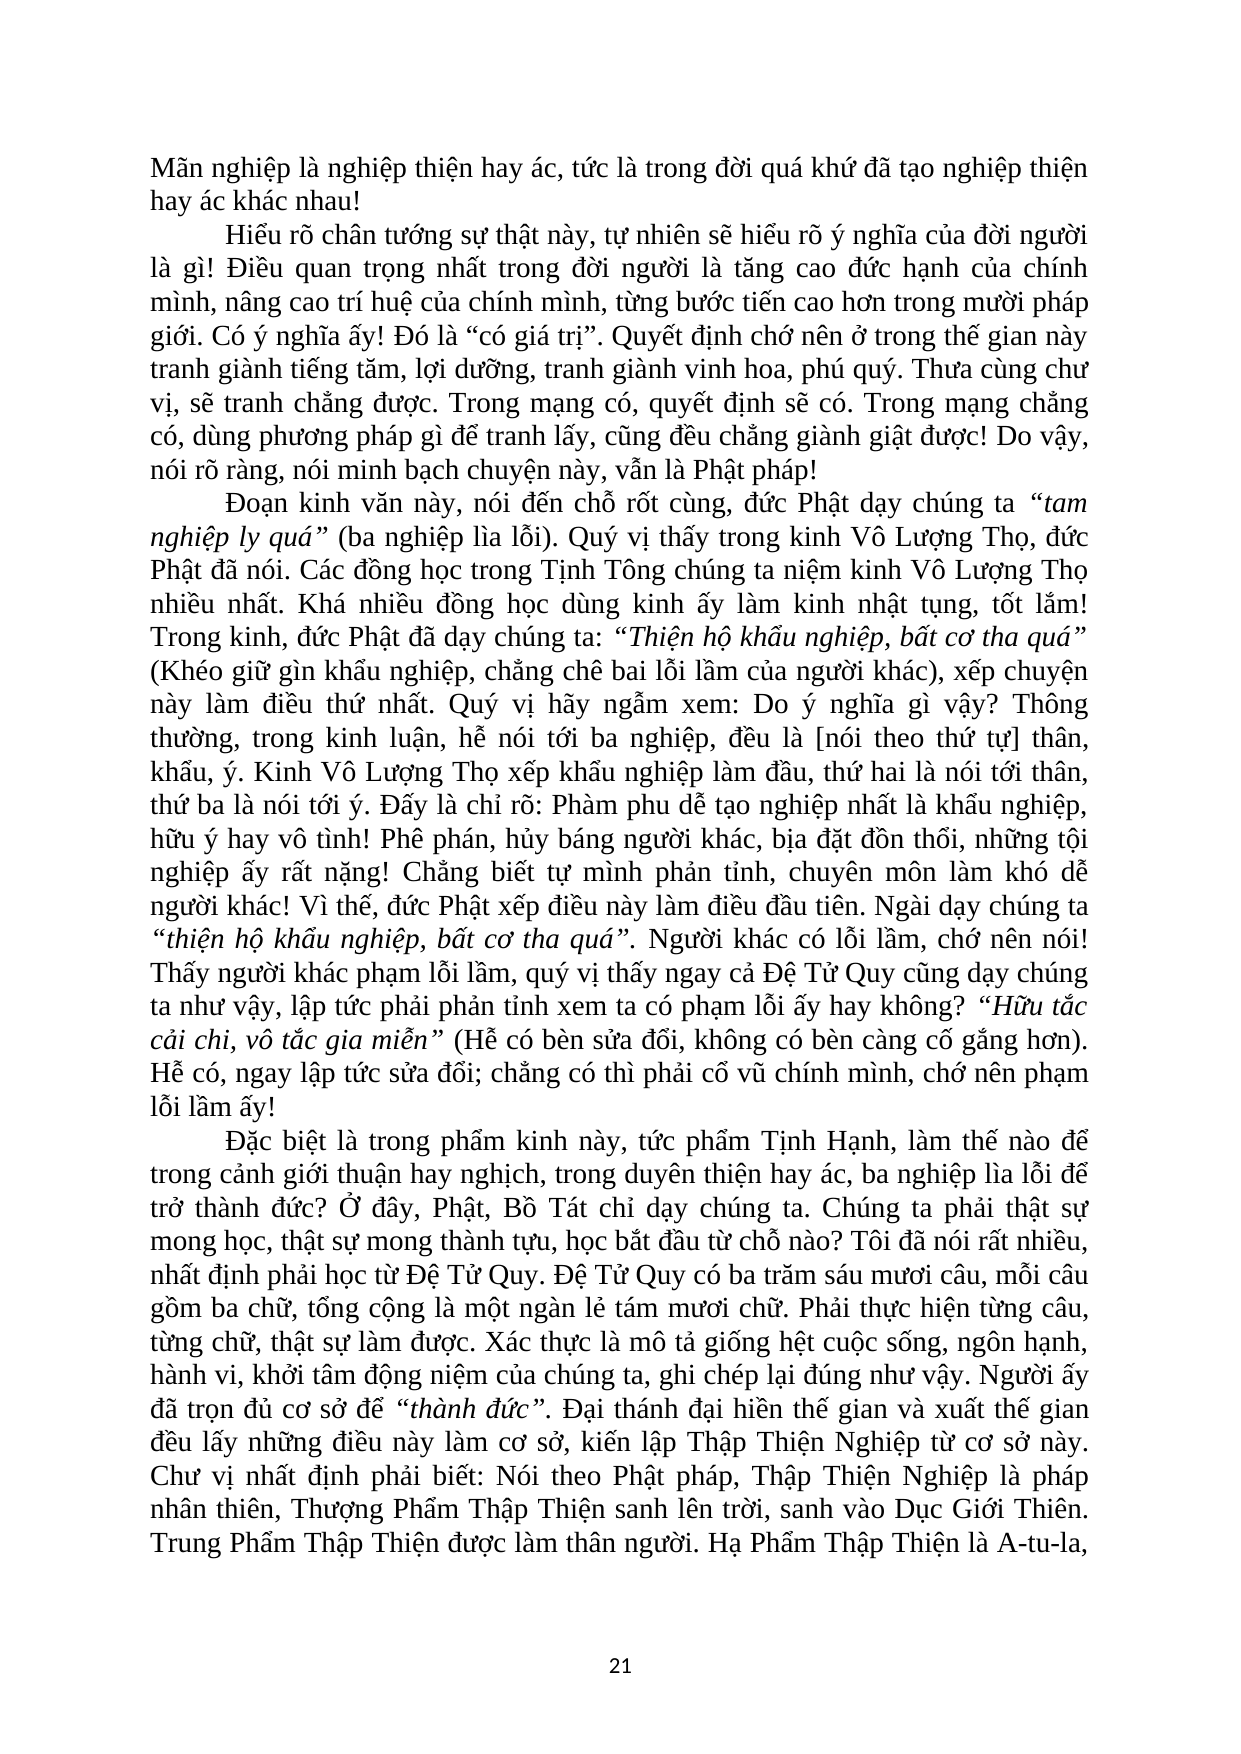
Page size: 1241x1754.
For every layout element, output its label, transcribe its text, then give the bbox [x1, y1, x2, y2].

text Hiểu rõ chân tướng sự thật này, tự nhiên sẽ hiểu rõ ý nghĩa của đời người là gì! Điều quan trọng nhất trong đời người là tăng cao đức hạnh của chính mình, nâng cao trí huệ của chính mình, từng bước tiến cao hơn trong mười pháp giới. Có ý nghĩa ấy! Đó là “có giá trị”. Quyết định chớ nên ở trong thế gian này tranh giành tiếng tăm, lợi dưỡng, tranh giành vinh hoa, phú quý. Thưa cùng chư vị, sẽ tranh chẳng được. Trong mạng có, quyết định sẽ có. Trong mạng chẳng có, dùng phương pháp gì để tranh lấy, cũng đều chẳng giành giật được! Do vậy, nói rõ ràng, nói minh bạch chuyện này, vẫn là Phật pháp! [150, 217, 1090, 485]
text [150, 1123, 1090, 1559]
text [150, 150, 1090, 217]
text Đoạn kinh văn này, nói đến chỗ rốt cùng, đức Phật dạy chúng ta “tam nghiệp ly quá” (ba nghiệp lìa lỗi). Quý vị thấy trong kinh Vô Lượng Thọ, đức Phật đã nói. Các đồng học trong Tịnh Tông chúng ta niệm kinh Vô Lượng Thọ nhiều nhất. Khá nhiều đồng học dùng kinh ấy làm kinh nhật tụng, tốt lắm! Trong kinh, đức Phật đã dạy chúng ta: “Thiện hộ khẩu nghiệp, bất cơ tha quá” (Khéo giữ gìn khẩu nghiệp, chẳng chê bai lỗi lầm của người khác), xếp chuyện này làm điều thứ nhất. Quý vị hãy ngẫm xem: Do ý nghĩa gì vậy? Thông thường, trong kinh luận, hễ nói tới ba nghiệp, đều là [nói theo thứ tự] thân, khẩu, ý. Kinh Vô Lượng Thọ xếp khẩu nghiệp làm đầu, thứ hai là nói tới thân, thứ ba là nói tới ý. Đấy là chỉ rõ: Phàm phu dễ tạo nghiệp nhất là khẩu nghiệp, hữu ý hay vô tình! Phê phán, hủy báng người khác, bịa đặt đồn thổi, những tội nghiệp ấy rất nặng! Chẳng biết tự mình phản tỉnh, chuyên môn làm khó dễ người khác! Vì thế, đức Phật xếp điều này làm điều đầu tiên. Ngài dạy chúng ta “thiện hộ khẩu nghiệp, bất cơ tha quá”. Người khác có lỗi lầm, chớ nên nói! Thấy người khác phạm lỗi lầm, quý vị thấy ngay cả Đệ Tử Quy cũng dạy chúng ta như vậy, lập tức phải phản tỉnh xem ta có phạm lỗi ấy hay không? “Hữu tắc cải chi, vô tắc gia miễn” (Hễ có bèn sửa đổi, không có bèn càng cố gắng hơn). Hễ có, ngay lập tức sửa đổi; chẳng có thì phải cổ vũ chính mình, chớ nên phạm lỗi lầm ấy! [150, 485, 1090, 1123]
